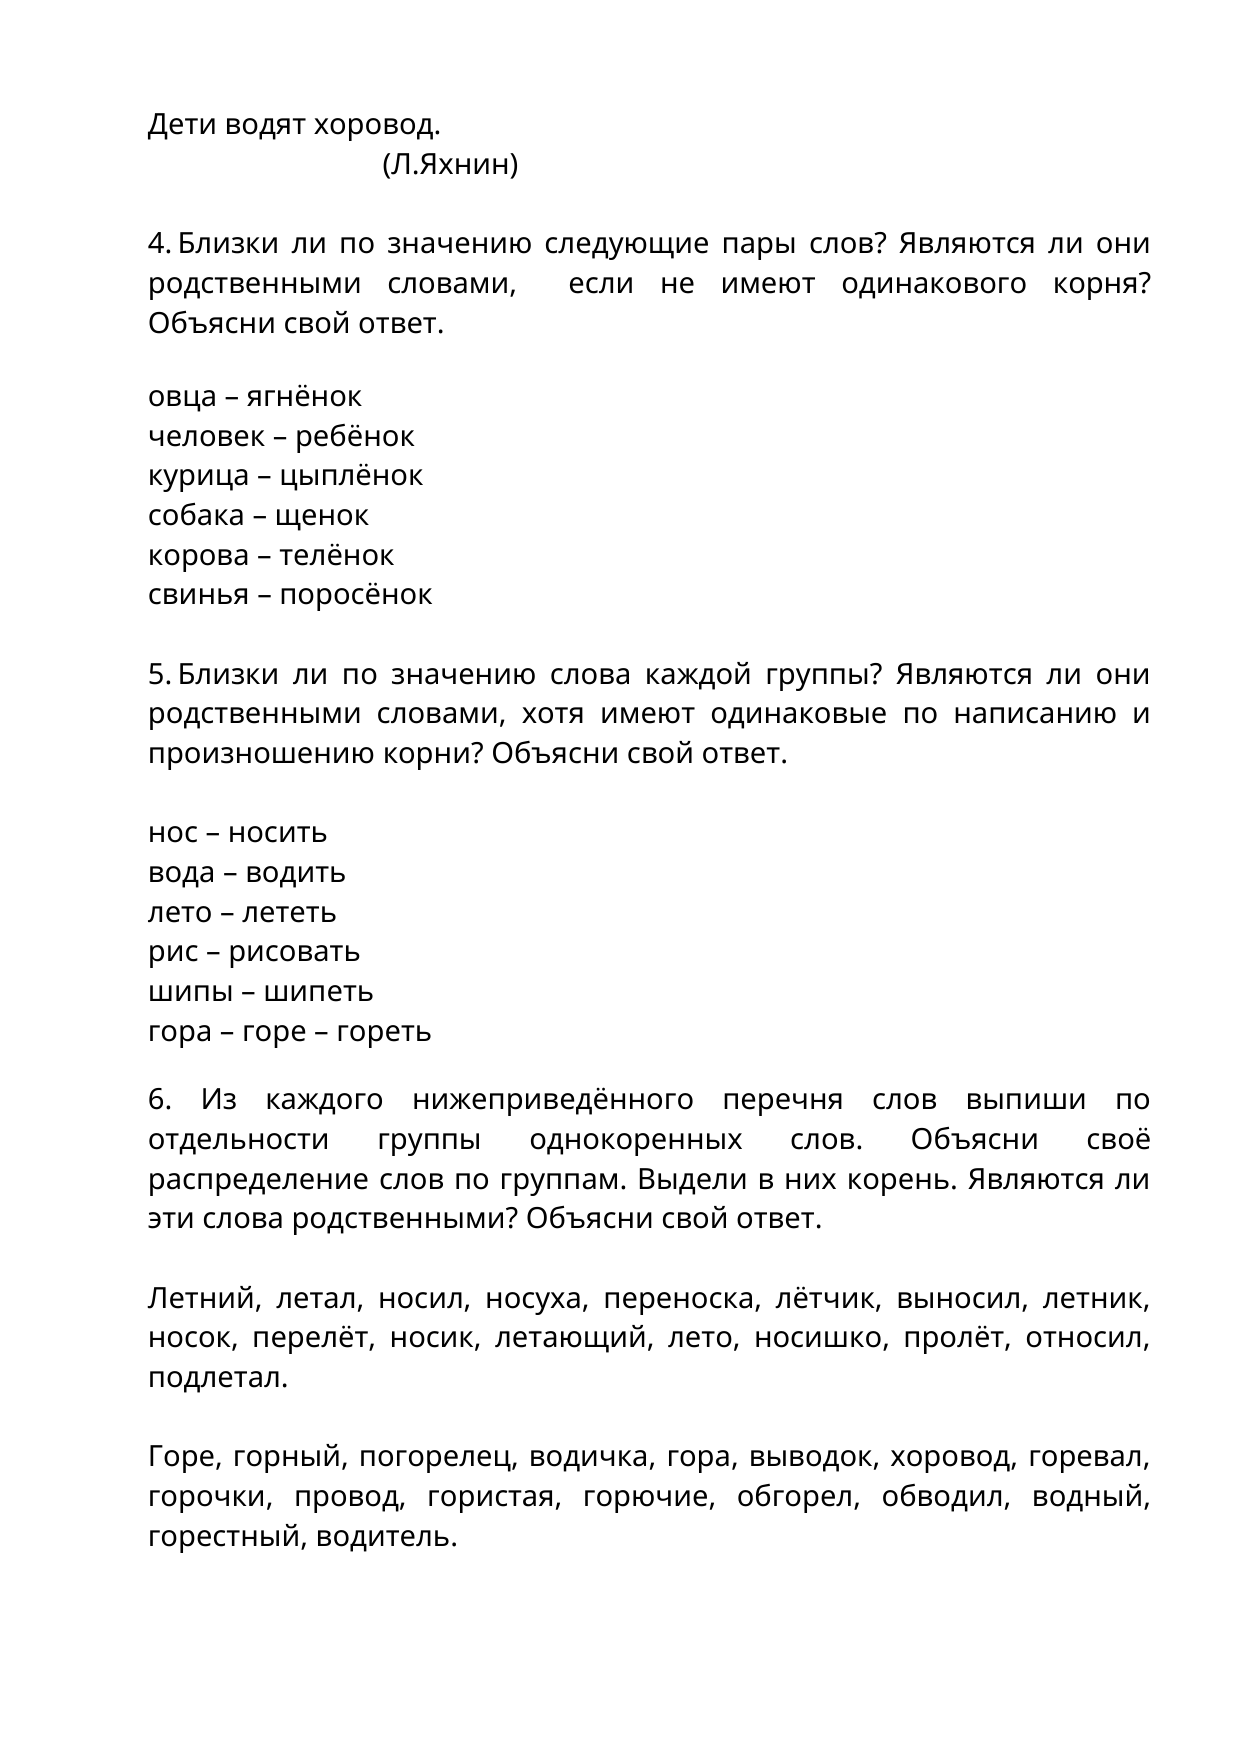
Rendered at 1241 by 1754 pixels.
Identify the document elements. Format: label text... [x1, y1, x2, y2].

list гора – горе – гореть [148, 1010, 1152, 1050]
list собака – щенок [148, 494, 1152, 534]
text Горе, горный, погорелец, водичка, гора, выводок, хоровод, горевал, горочки, провод, гористая, горючие, обгорел, обводил, водный, горестный, водитель. [148, 1436, 1152, 1555]
list курица – цыплёнок [148, 454, 1152, 494]
list рис – рисовать [148, 931, 1152, 970]
list свинья – поросёнок [148, 573, 1152, 613]
list лето – лететь [148, 891, 1152, 931]
list человек – ребёнок [148, 415, 1152, 454]
list нос – носить [148, 812, 1152, 851]
text Дети водят хоровод. [148, 103, 1152, 143]
list шипы – шипеть [148, 970, 1152, 1010]
list Близки ли по значению следующие пары слов? Являются ли они родственными словами, если не имеют одинакового корня? Объясни свой ответ. [148, 222, 1152, 342]
list Близки ли по значению слова каждой группы? Являются ли они родственными словами, хотя имеют одинаковые по написанию и произношению корни? Объясни свой ответ. [148, 653, 1152, 772]
list корова – телёнок [148, 534, 1152, 573]
text 6. Из каждого нижеприведённого перечня слов выпиши по отдельности группы однокоренных слов. Объясни своё распределение слов по группам. Выдели в них корень. Являются ли эти слова родственными? Объясни свой ответ. [148, 1078, 1152, 1237]
text Летний, летал, носил, носуха, переноска, лётчик, выносил, летник, носок, перелёт, носик, летающий, лето, носишко, пролёт, относил, подлетал. [148, 1277, 1152, 1396]
list овца – ягнёнок [148, 375, 1152, 415]
list вода – водить [148, 851, 1152, 891]
text (Л.Яхнин) [148, 143, 1152, 183]
